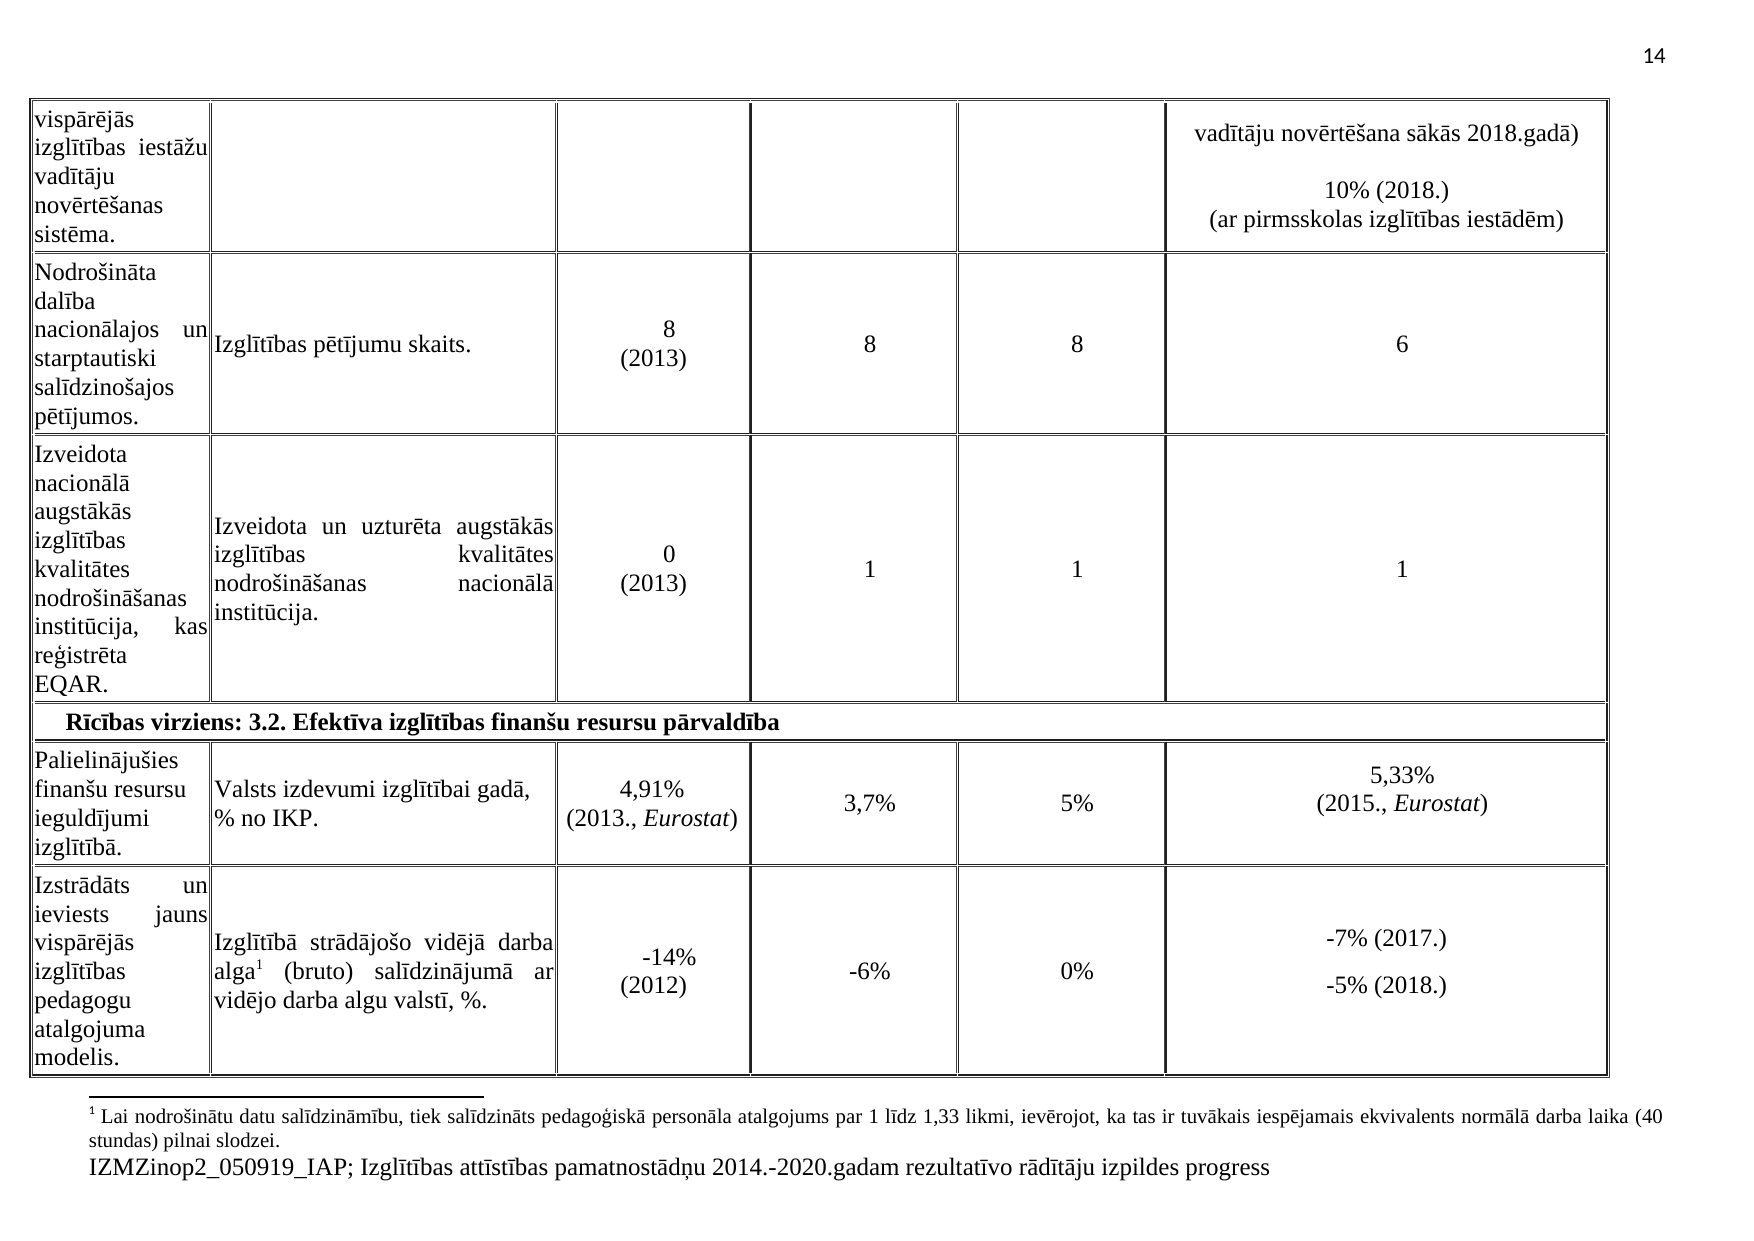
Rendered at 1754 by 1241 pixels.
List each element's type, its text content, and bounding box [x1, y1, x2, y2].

table_cell 1 [1165, 433, 1608, 701]
table_cell 6 [1165, 251, 1608, 433]
table_cell Izstrādāts un ieviests jauns vispārējās izglītības pedagogu atalgojuma modelis. [33, 864, 211, 1074]
table_cell 4,91% (2013., Eurostat) [558, 743, 749, 863]
table_cell -7% (2017.) -5% (2018.) [1165, 864, 1607, 1074]
table_cell 0 (2013) [557, 101, 750, 251]
table_cell 3,7% [752, 743, 956, 863]
table_cell 8 (2013) [558, 254, 749, 433]
table_cell 40% [750, 101, 958, 251]
table_cell Izglītības pētījumu skaits. [212, 254, 555, 433]
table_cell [211, 101, 557, 251]
table_cell 0 (2013) [558, 436, 749, 701]
table_cell 5% [959, 743, 1164, 863]
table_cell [1165, 101, 1606, 251]
table_cell 0% [958, 867, 1165, 1074]
table_cell 1 [959, 436, 1164, 701]
table_cell Nodrošināta dalība nacionālajos un starptautiski salīdzinošajos pētījumos. [31, 251, 211, 433]
table_cell Izglītībā strādājošo vidējā darba alga (bruto) salīdzinājumā ar vidējo darba algu valstī, %. [211, 867, 557, 1074]
table_cell Izveidota nacionālā augstākās izglītības kvalitātes nodrošināšanas institūcija, kas reģistrēta EQAR. [31, 433, 211, 701]
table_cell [33, 101, 211, 251]
table_cell 8 [959, 254, 1164, 433]
table_cell 5,33% (2015., Eurostat) [1167, 739, 1607, 863]
table_cell -14% (2012) [557, 867, 750, 1074]
table_cell Rīcības virziens: 3.2. Efektīva izglītības finanšu resursu pārvaldība [31, 701, 1608, 739]
table_cell 8 [752, 254, 956, 433]
table_cell -6% [750, 867, 958, 1074]
table_cell Palielinājušies finanšu resursu ieguldījumi izglītībā. [33, 739, 209, 863]
table_cell Izveidota un uzturēta augstākās izglītības kvalitātes nodrošināšanas nacionālā institūcija. [212, 436, 555, 701]
table_cell 100% [958, 99, 1165, 251]
table_cell Valsts izdevumi izglītībai gadā, % no IKP. [212, 743, 555, 863]
table_cell 1 [752, 436, 956, 701]
